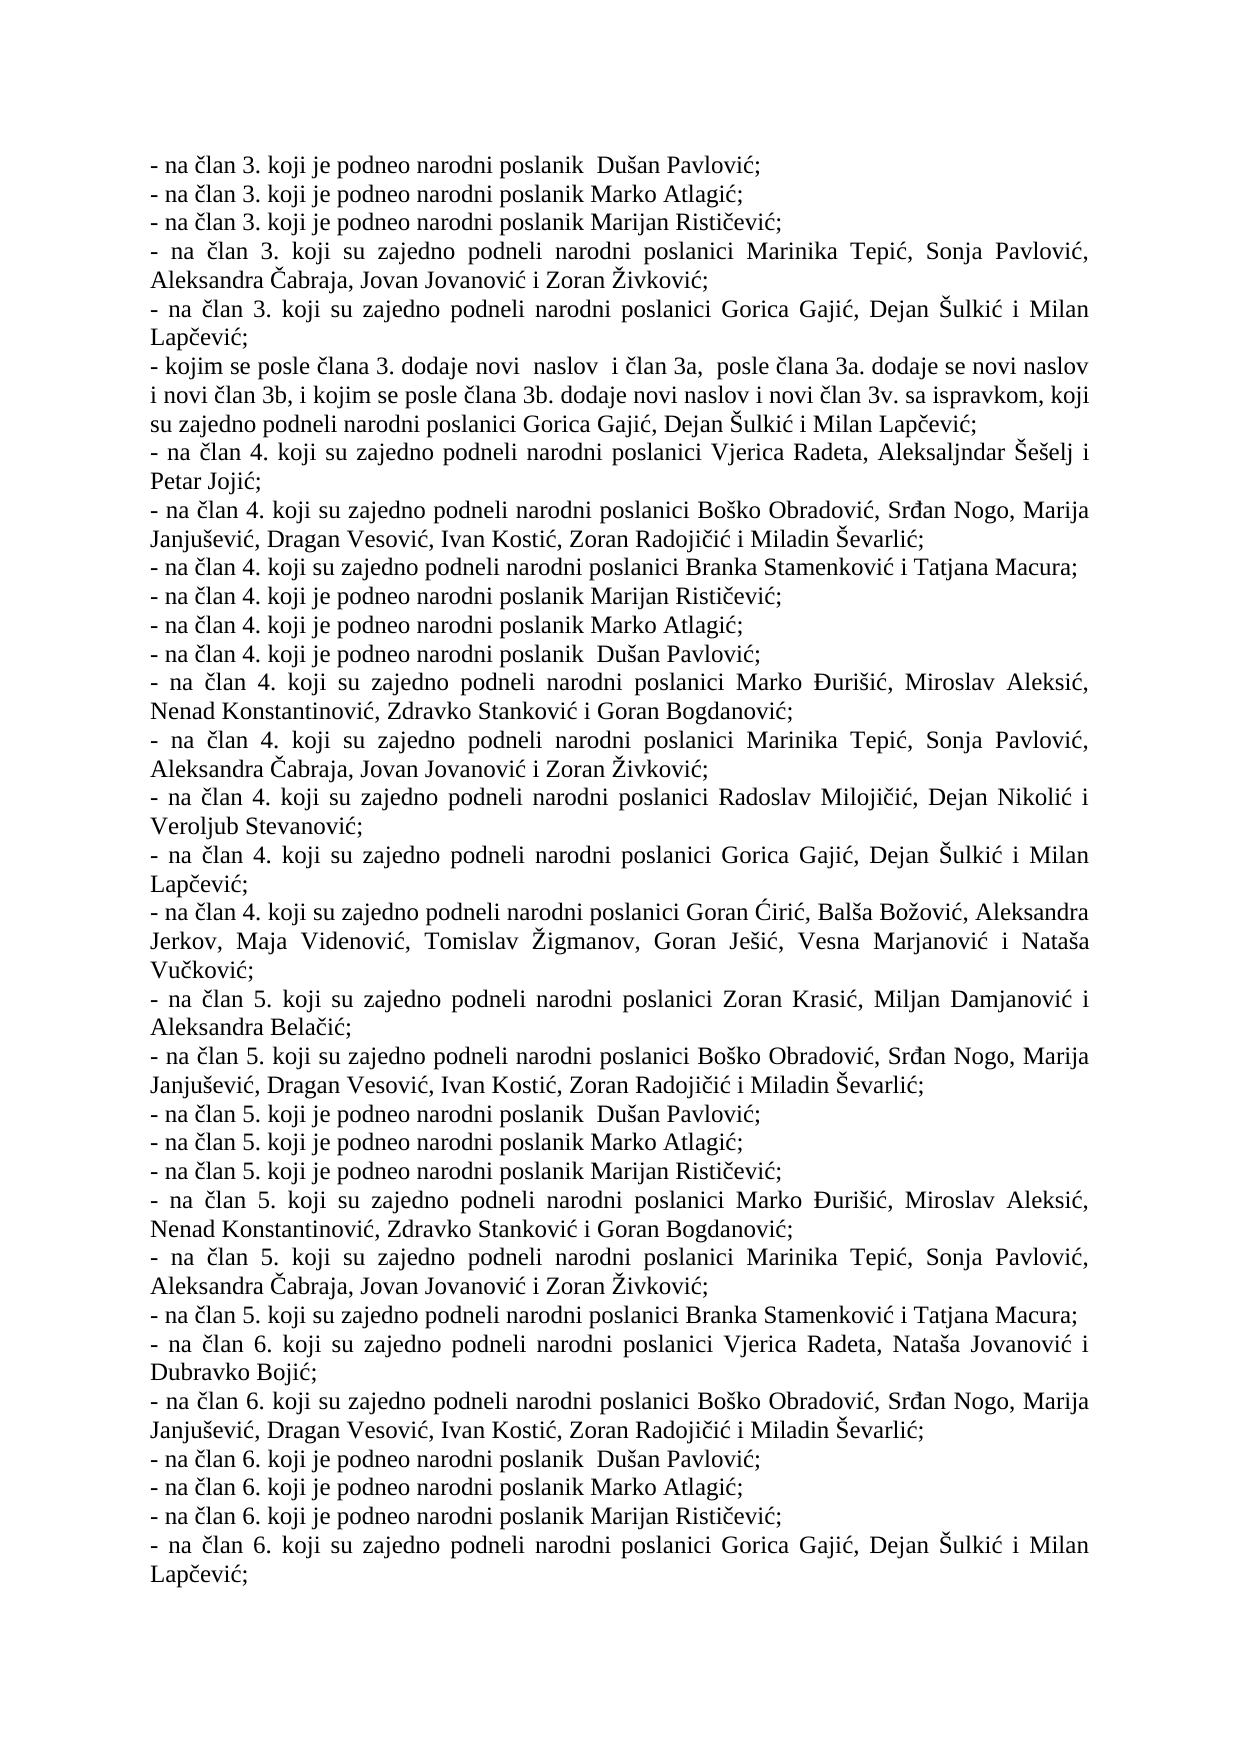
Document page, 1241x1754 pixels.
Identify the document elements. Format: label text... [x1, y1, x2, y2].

text - na član 6. koji su zajedno podneli narodni poslanici Vjerica Radeta, Nataša Jovanović i Dubravko Bojić; [150, 1329, 1090, 1386]
text - na član 6. koji su zajedno podneli narodni poslanici Gorica Gajić, Dejan Šulkić i Milan Lapčević; [150, 1530, 1090, 1587]
text - na član 5. koji su zajedno podneli narodni poslanici Zoran Krasić, Miljan Damjanović i Aleksandra Belačić; [150, 984, 1090, 1041]
text - na član 4. koji je podneo narodni poslanik Dušan Pavlović; [150, 639, 1090, 667]
text - na član 3. koji su zajedno podneli narodni poslanici Gorica Gajić, Dejan Šulkić i Milan Lapčević; [150, 294, 1090, 351]
text - na član 6. koji su zajedno podneli narodni poslanici Boško Obradović, Srđan Nogo, Marija Janjušević, Dragan Vesović, Ivan Kostić, Zoran Radojičić i Miladin Ševarlić; [150, 1386, 1090, 1444]
text - na član 4. koji su zajedno podneli narodni poslanici Boško Obradović, Srđan Nogo, Marija Janjušević, Dragan Vesović, Ivan Kostić, Zoran Radojičić i Miladin Ševarlić; [150, 495, 1090, 552]
text - na član 6. koji je podneo narodni poslanik Marijan Rističević; [150, 1501, 1090, 1530]
text - na član 3. koji je podneo narodni poslanik Marko Atlagić; [150, 179, 1090, 207]
text - na član 5. koji su zajedno podneli narodni poslanici Marinika Tepić, Sonja Pavlović, Aleksandra Čabraja, Jovan Jovanović i Zoran Živković; [150, 1242, 1090, 1300]
text - na član 4. koji su zajedno podneli narodni poslanici Vjerica Radeta, Aleksaljndar Šešelj i Petar Jojić; [150, 437, 1090, 495]
text - na član 5. koji je podneo narodni poslanik Marijan Rističević; [150, 1156, 1090, 1185]
text - kojim se posle člana 3. dodaje novi naslov i član 3a, posle člana 3a. dodaje se novi naslov i novi član 3b, i kojim se posle člana 3b. dodaje novi naslov i novi član 3v. sa ispravkom, koji su zajedno podneli narodni poslanici Gorica Gajić, Dejan Šulkić i Milan Lapčević; [150, 351, 1090, 437]
text - na član 4. koji je podneo narodni poslanik Marko Atlagić; [150, 610, 1090, 639]
text - na član 3. koji je podneo narodni poslanik Dušan Pavlović; [150, 150, 1090, 179]
text - na član 4. koji su zajedno podneli narodni poslanici Marko Đurišić, Miroslav Aleksić, Nenad Konstantinović, Zdravko Stanković i Goran Bogdanović; [150, 667, 1090, 725]
text - na član 5. koji je podneo narodni poslanik Dušan Pavlović; [150, 1099, 1090, 1127]
text - na član 5. koji je podneo narodni poslanik Marko Atlagić; [150, 1127, 1090, 1156]
text - na član 3. koji je podneo narodni poslanik Marijan Rističević; [150, 207, 1090, 236]
text - na član 4. koji su zajedno podneli narodni poslanici Marinika Tepić, Sonja Pavlović, Aleksandra Čabraja, Jovan Jovanović i Zoran Živković; [150, 725, 1090, 782]
text - na član 3. koji su zajedno podneli narodni poslanici Marinika Tepić, Sonja Pavlović, Aleksandra Čabraja, Jovan Jovanović i Zoran Živković; [150, 236, 1090, 294]
text - na član 6. koji je podneo narodni poslanik Marko Atlagić; [150, 1472, 1090, 1501]
text - na član 4. koji je podneo narodni poslanik Marijan Rističević; [150, 581, 1090, 610]
text - na član 5. koji su zajedno podneli narodni poslanici Boško Obradović, Srđan Nogo, Marija Janjušević, Dragan Vesović, Ivan Kostić, Zoran Radojičić i Miladin Ševarlić; [150, 1041, 1090, 1099]
text - na član 4. koji su zajedno podneli narodni poslanici Goran Ćirić, Balša Božović, Aleksandra Jerkov, Maja Videnović, Tomislav Žigmanov, Goran Ješić, Vesna Marjanović i Nataša Vučković; [150, 897, 1090, 984]
text - na član 6. koji je podneo narodni poslanik Dušan Pavlović; [150, 1444, 1090, 1472]
text - na član 5. koji su zajedno podneli narodni poslanici Branka Stamenković i Tatjana Macura; [150, 1300, 1090, 1329]
text - na član 4. koji su zajedno podneli narodni poslanici Branka Stamenković i Tatjana Macura; [150, 552, 1090, 581]
text - na član 4. koji su zajedno podneli narodni poslanici Gorica Gajić, Dejan Šulkić i Milan Lapčević; [150, 840, 1090, 897]
text - na član 5. koji su zajedno podneli narodni poslanici Marko Đurišić, Miroslav Aleksić, Nenad Konstantinović, Zdravko Stanković i Goran Bogdanović; [150, 1185, 1090, 1242]
text - na član 4. koji su zajedno podneli narodni poslanici Radoslav Milojičić, Dejan Nikolić i Veroljub Stevanović; [150, 782, 1090, 840]
